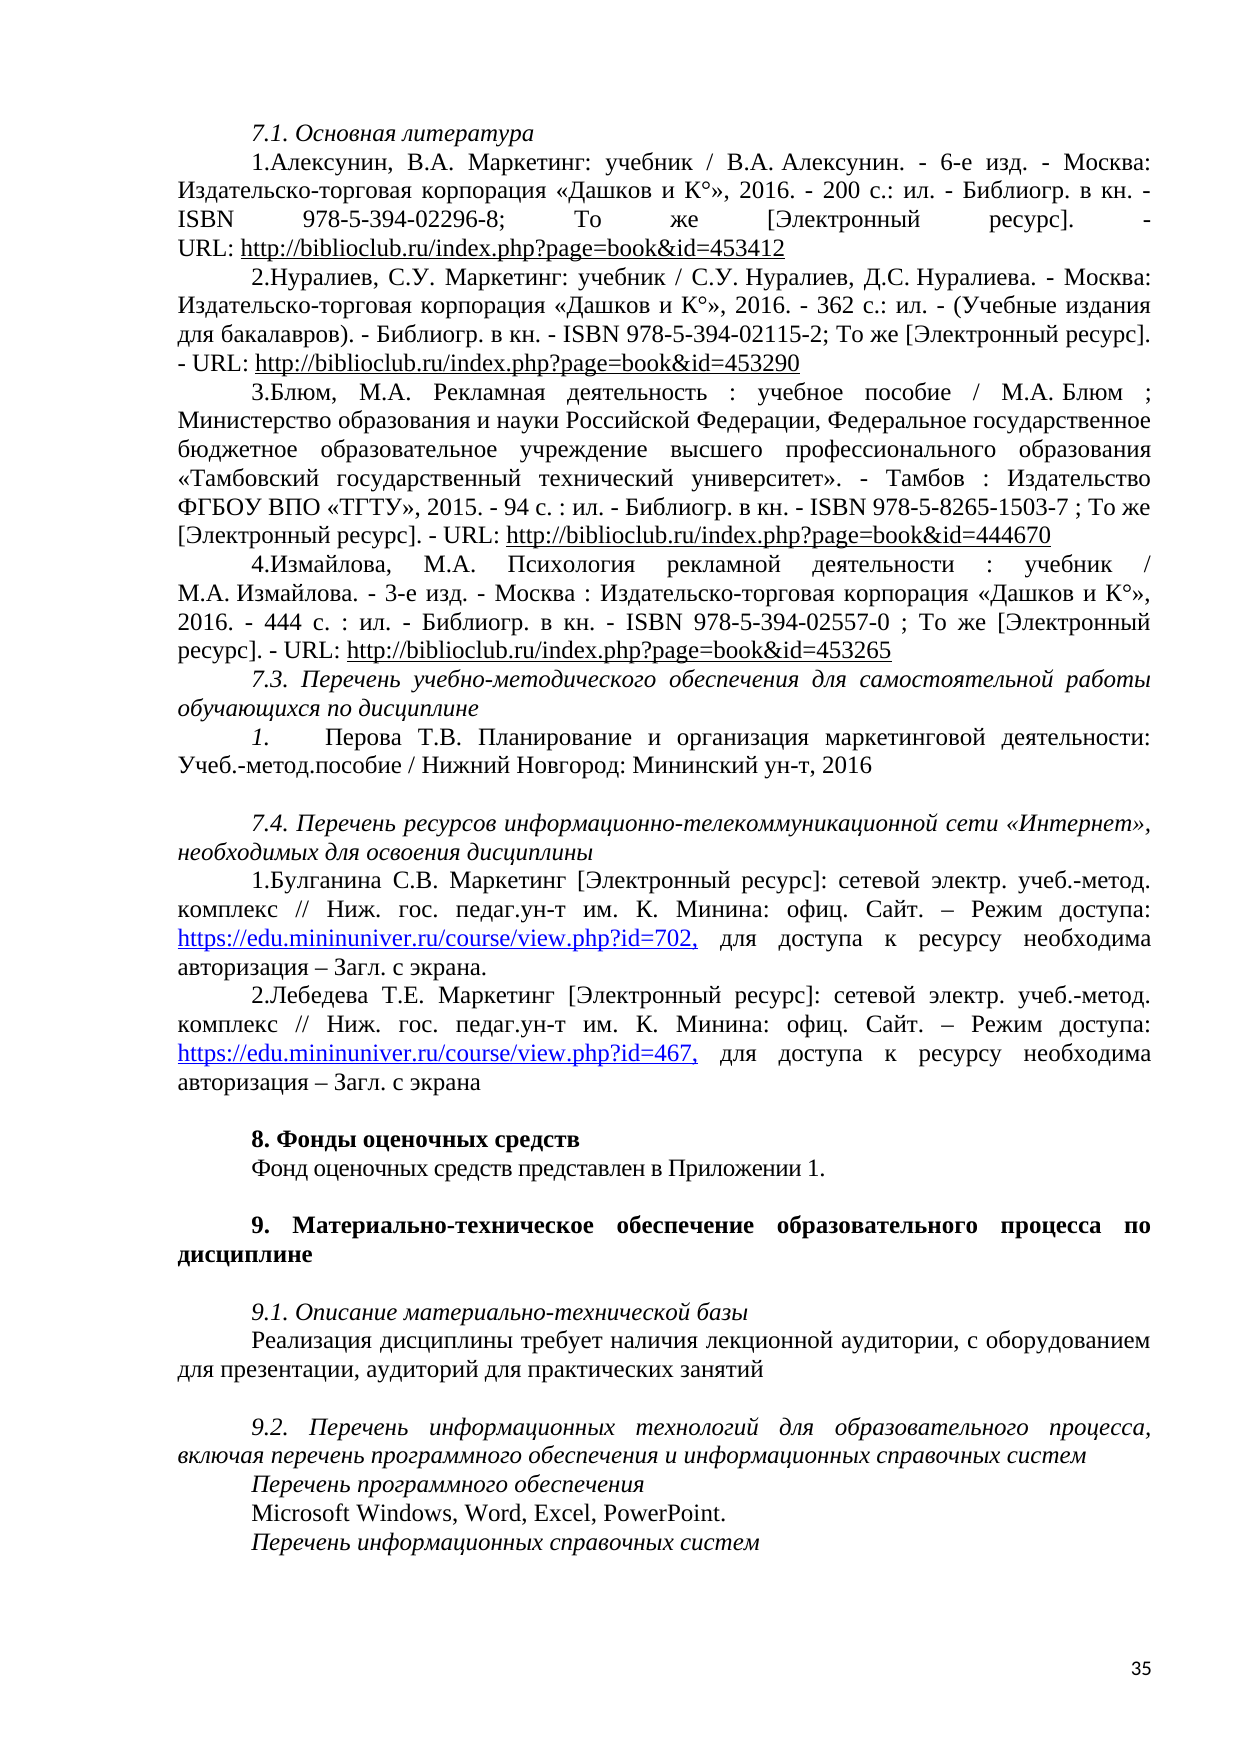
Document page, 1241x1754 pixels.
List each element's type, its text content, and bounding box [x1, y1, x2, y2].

text 7.1. Основная литература [177, 118, 1152, 147]
text Microsoft Windows, Word, Excel, PowerPoint. [177, 1498, 1152, 1527]
text Перечень программного обеспечения [177, 1469, 1152, 1498]
text 9.2. Перечень информационных технологий для образовательного процесса, включая перечень программного обеспечения и информационных справочных систем [177, 1412, 1152, 1469]
text 1.Булганина С.В. Маркетинг [Электронный ресурс]: сетевой электр. учеб.-метод. комплекс // Ниж. гос. педаг.ун-т им. К. Минина: офиц. Сайт. – Режим доступа: https://edu.mininuniver.ru/course/view.php?id=702, для доступа к ресурсу необходима авторизация – Загл. с экрана. [177, 866, 1152, 981]
text 7.4. Перечень ресурсов информационно-телекоммуникационной сети «Интернет», необходимых для освоения дисциплины [177, 808, 1152, 866]
text 2.Лебедева Т.Е. Маркетинг [Электронный ресурс]: сетевой электр. учеб.-метод. комплекс // Ниж. гос. педаг.ун-т им. К. Минина: офиц. Сайт. – Режим доступа: https://edu.mininuniver.ru/course/view.php?id=467, для доступа к ресурсу необходима авторизация – Загл. с экрана [177, 981, 1152, 1096]
text 8. Фонды оценочных средств [177, 1124, 1152, 1153]
text 2.Нуралиев, С.У. Маркетинг: учебник / С.У. Нуралиев, Д.С. Нуралиева. - Москва: Издательско-торговая корпорация «Дашков и К°», 2016. - 362 с.: ил. - (Учебные издания для бакалавров). - Библиогр. в кн. - ISBN 978-5-394-02115-2; То же [Электронный ресурс]. - URL: http://biblioclub.ru/index.php?page=book&id=453290 [177, 262, 1152, 377]
text 9. Материально-техническое обеспечение образовательного процесса по дисциплине [177, 1211, 1152, 1268]
list Перова Т.В. Планирование и организация маркетинговой деятельности: Учеб.-метод.пособие / Нижний Новгород: Мининский ун-т, 2016 [177, 722, 1152, 779]
text Фонд оценочных средств представлен в Приложении 1. [177, 1153, 1152, 1182]
text Реализация дисциплины требует наличия лекционной аудитории, с оборудованием для презентации, аудиторий для практических занятий [177, 1326, 1152, 1383]
text 9.1. Описание материально-технической базы [177, 1297, 1152, 1326]
text Перечень информационных справочных систем [177, 1527, 1152, 1556]
text 7.3. Перечень учебно-методического обеспечения для самостоятельной работы обучающихся по дисциплине [177, 664, 1152, 722]
text 4.Измайлова, М.А. Психология рекламной деятельности : учебник / М.А. Измайлова. - 3-е изд. - Москва : Издательско-торговая корпорация «Дашков и К°», 2016. - 444 с. : ил. - Библиогр. в кн. - ISBN 978-5-394-02557-0 ; То же [Электронный ресурс]. - URL: http://biblioclub.ru/index.php?page=book&id=453265 [177, 549, 1152, 664]
text 1.Алексунин, В.А. Маркетинг: учебник / В.А. Алексунин. - 6-е изд. - Москва: Издательско-торговая корпорация «Дашков и К°», 2016. - 200 с.: ил. - Библиогр. в кн. - ISBN 978-5-394-02296-8; То же [Электронный ресурс]. - URL: http://biblioclub.ru/index.php?page=book&id=453412 [177, 147, 1152, 262]
text 3.Блюм, М.А. Рекламная деятельность : учебное пособие / М.А. Блюм ; Министерство образования и науки Российской Федерации, Федеральное государственное бюджетное образовательное учреждение высшего профессионального образования «Тамбовский государственный технический университет». - Тамбов : Издательство ФГБОУ ВПО «ТГТУ», 2015. - 94 с. : ил. - Библиогр. в кн. - ISBN 978-5-8265-1503-7 ; То же [Электронный ресурс]. - URL: http://biblioclub.ru/index.php?page=book&id=444670 [177, 377, 1152, 549]
